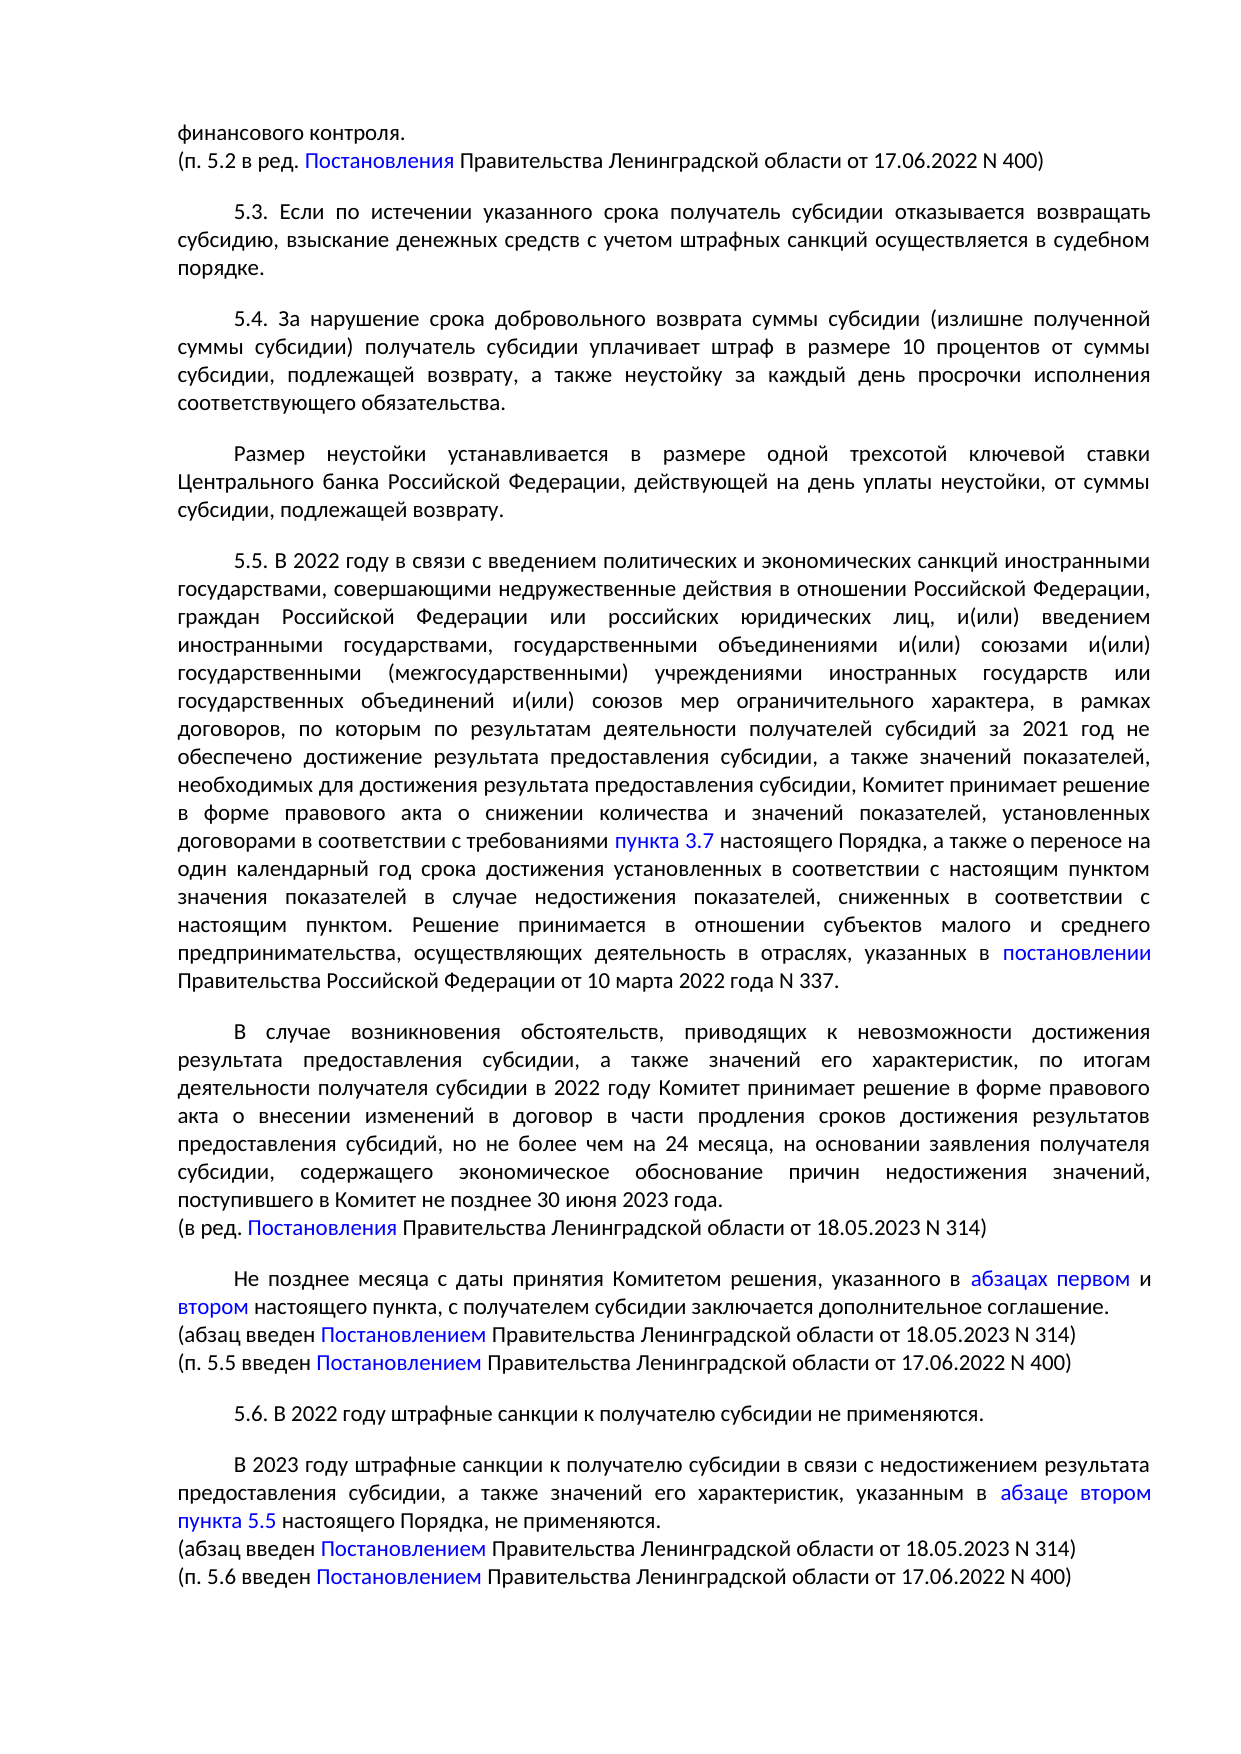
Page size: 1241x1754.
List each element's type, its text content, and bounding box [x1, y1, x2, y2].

text 5.4. За нарушение срока добровольного возврата суммы субсидии (излишне полученной суммы субсидии) получатель субсидии уплачивает штраф в размере 10 процентов от суммы субсидии, подлежащей возврату, а также неустойку за каждый день просрочки исполнения соответствующего обязательства. [177, 304, 1152, 416]
text 5.6. В 2022 году штрафные санкции к получателю субсидии не применяются. [177, 1399, 1152, 1427]
text Не позднее месяца с даты принятия Комитетом решения, указанного в абзацах первом и втором настоящего пункта, с получателем субсидии заключается дополнительное соглашение. [177, 1264, 1152, 1320]
text В случае возникновения обстоятельств, приводящих к невозможности достижения результата предоставления субсидии, а также значений его характеристик, по итогам деятельности получателя субсидии в 2022 году Комитет принимает решение в форме правового акта о внесении изменений в договор в части продления сроков достижения результатов предоставления субсидий, но не более чем на 24 месяца, на основании заявления получателя субсидии, содержащего экономическое обоснование причин недостижения значений, поступившего в Комитет не позднее 30 июня 2023 года. [177, 1017, 1152, 1213]
text (п. 5.6 введен Постановлением Правительства Ленинградской области от 17.06.2022 N 400) [177, 1562, 1152, 1590]
text 5.3. Если по истечении указанного срока получатель субсидии отказывается возвращать субсидию, взыскание денежных средств с учетом штрафных санкций осуществляется в судебном порядке. [177, 197, 1152, 281]
text 5.5. В 2022 году в связи с введением политических и экономических санкций иностранными государствами, совершающими недружественные действия в отношении Российской Федерации, граждан Российской Федерации или российских юридических лиц, и(или) введением иностранными государствами, государственными объединениями и(или) союзами и(или) государственными (межгосударственными) учреждениями иностранных государств или государственных объединений и(или) союзов мер ограничительного характера, в рамках договоров, по которым по результатам деятельности получателей субсидий за 2021 год не обеспечено достижение результата предоставления субсидии, а также значений показателей, необходимых для достижения результата предоставления субсидии, Комитет принимает решение в форме правового акта о снижении количества и значений показателей, установленных договорами в соответствии с требованиями пункта 3.7 настоящего Порядка, а также о переносе на один календарный год срока достижения установленных в соответствии с настоящим пунктом значения показателей в случае недостижения показателей, сниженных в соответствии с настоящим пунктом. Решение принимается в отношении субъектов малого и среднего предпринимательства, осуществляющих деятельность в отраслях, указанных в постановлении Правительства Российской Федерации от 10 марта 2022 года N 337. [177, 546, 1152, 994]
text (п. 5.2 в ред. Постановления Правительства Ленинградской области от 17.06.2022 N 400) [177, 146, 1152, 174]
text (абзац введен Постановлением Правительства Ленинградской области от 18.05.2023 N 314) [177, 1320, 1152, 1348]
text (абзац введен Постановлением Правительства Ленинградской области от 18.05.2023 N 314) [177, 1534, 1152, 1562]
text (в ред. Постановления Правительства Ленинградской области от 18.05.2023 N 314) [177, 1213, 1152, 1241]
text (п. 5.5 введен Постановлением Правительства Ленинградской области от 17.06.2022 N 400) [177, 1348, 1152, 1376]
text Размер неустойки устанавливается в размере одной трехсотой ключевой ставки Центрального банка Российской Федерации, действующей на день уплаты неустойки, от суммы субсидии, подлежащей возврату. [177, 439, 1152, 523]
text В 2023 году штрафные санкции к получателю субсидии в связи с недостижением результата предоставления субсидии, а также значений его характеристик, указанным в абзаце втором пункта 5.5 настоящего Порядка, не применяются. [177, 1450, 1152, 1534]
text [177, 118, 1152, 146]
